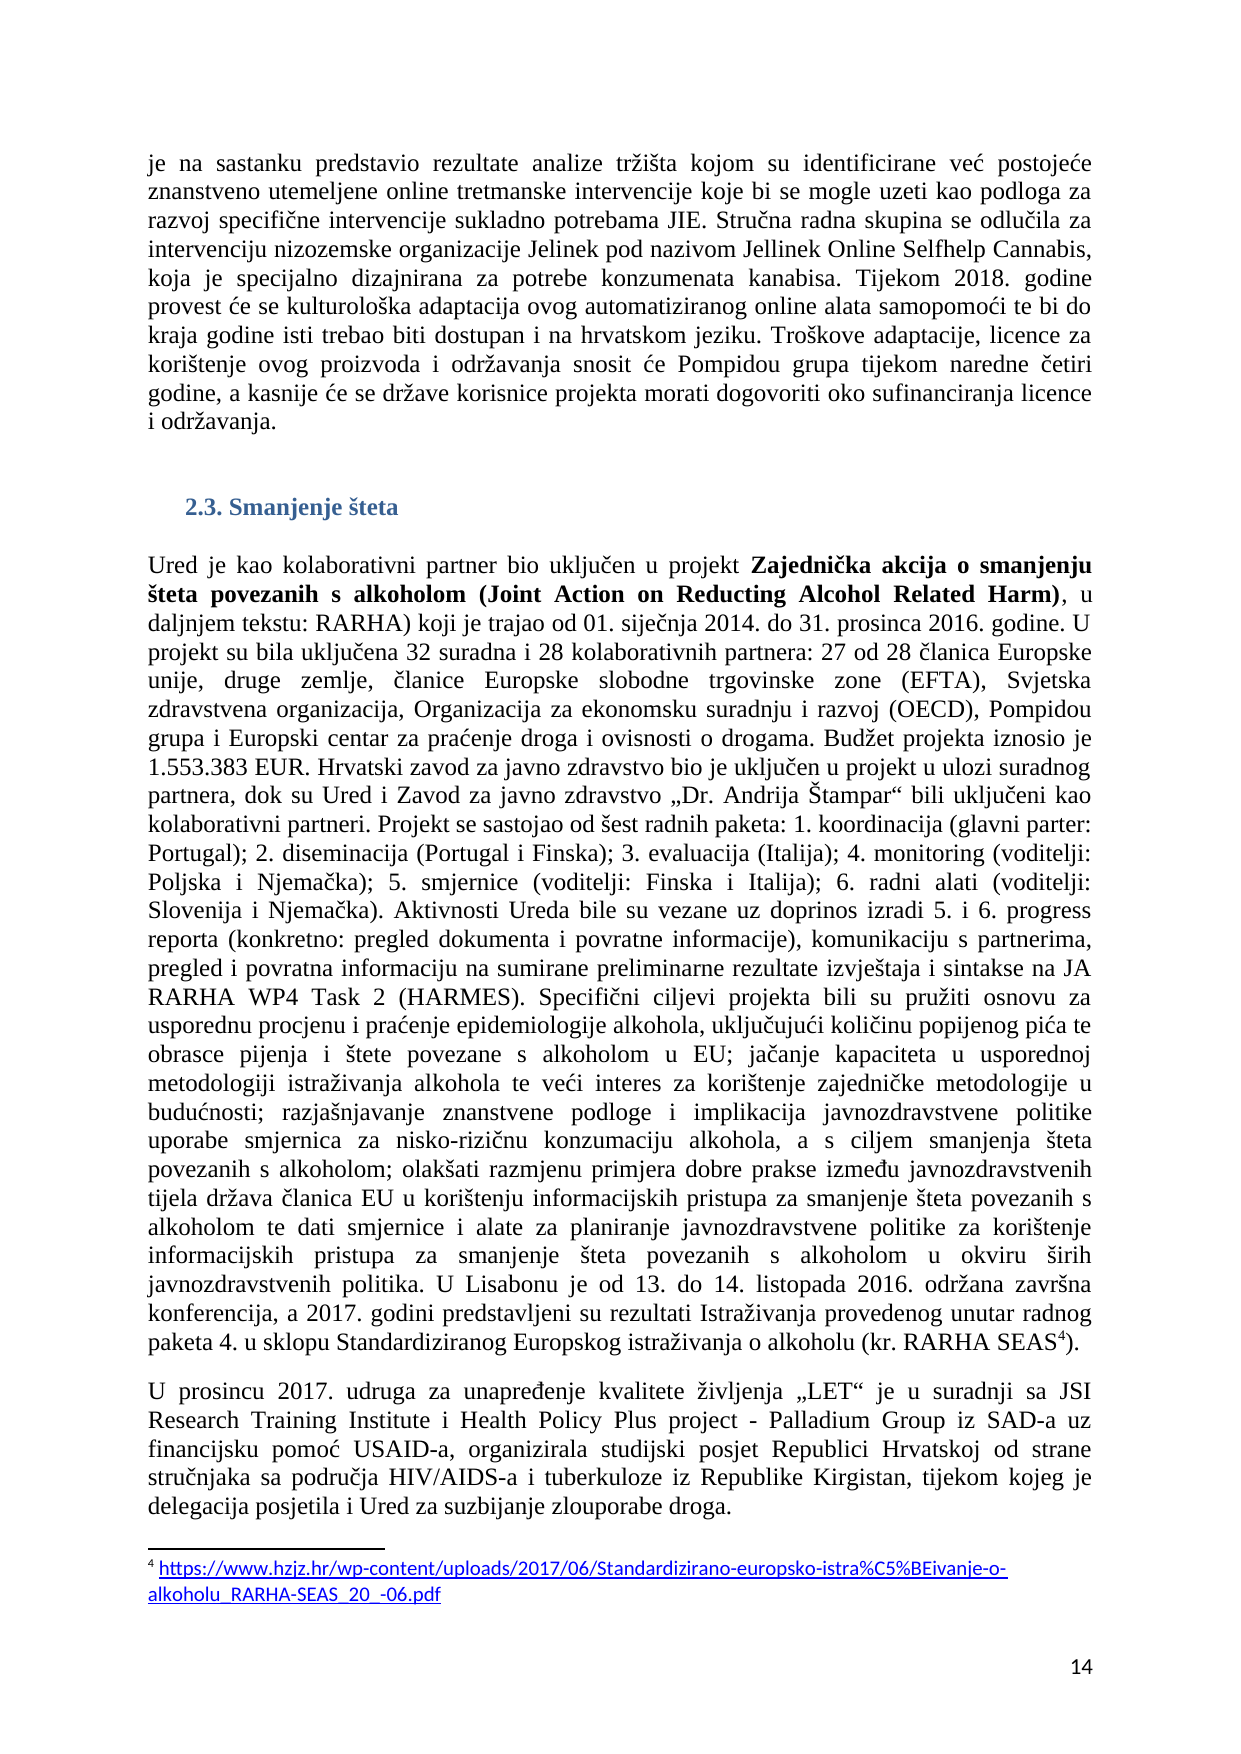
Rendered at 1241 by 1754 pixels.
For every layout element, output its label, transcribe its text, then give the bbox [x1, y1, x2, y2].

text U prosincu 2017. udruga za unapređenje kvalitete življenja „LET“ je u suradnji sa JSI Research Training Institute i Health Policy Plus project - Palladium Group iz SAD-a uz financijsku pomoć USAID-a, organizirala studijski posjet Republici Hrvatskoj od strane stručnjaka sa područja HIV/AIDS-a i tuberkuloze iz Republike Kirgistan, tijekom kojeg je delegacija posjetila i Ured za suzbijanje zlouporabe droga. [148, 1376, 1093, 1520]
list 2.3. Smanjenje šteta [185, 492, 1093, 521]
text Ured je kao kolaborativni partner bio uključen u projekt Zajednička akcija o smanjenju šteta povezanih s alkoholom (Joint Action on Reducting Alcohol Related Harm), u daljnjem tekstu: RARHA) koji je trajao od 01. siječnja 2014. do 31. prosinca 2016. godine. U projekt su bila uključena 32 suradna i 28 kolaborativnih partnera: 27 od 28 članica Europske unije, druge zemlje, članice Europske slobodne trgovinske zone (EFTA), Svjetska zdravstvena organizacija, Organizacija za ekonomsku suradnju i razvoj (OECD), Pompidou grupa i Europski centar za praćenje droga i ovisnosti o drogama. Budžet projekta iznosio je 1.553.383 EUR. Hrvatski zavod za javno zdravstvo bio je uključen u projekt u ulozi suradnog partnera, dok su Ured i Zavod za javno zdravstvo „Dr. Andrija Štampar“ bili uključeni kao kolaborativni partneri. Projekt se sastojao od šest radnih paketa: 1. koordinacija (glavni parter: Portugal); 2. diseminacija (Portugal i Finska); 3. evaluacija (Italija); 4. monitoring (voditelji: Poljska i Njemačka); 5. smjernice (voditelji: Finska i Italija); 6. radni alati (voditelji: Slovenija i Njemačka). Aktivnosti Ureda bile su vezane uz doprinos izradi 5. i 6. progress reporta (konkretno: pregled dokumenta i povratne informacije), komunikaciju s partnerima, pregled i povratna informaciju na sumirane preliminarne rezultate izvještaja i sintakse na JA RARHA WP4 Task 2 (HARMES). Specifični ciljevi projekta bili su pružiti osnovu za usporednu procjenu i praćenje epidemiologije alkohola, uključujući količinu popijenog pića te obrasce pijenja i štete povezane s alkoholom u EU; jačanje kapaciteta u usporednoj metodologiji istraživanja alkohola te veći interes za korištenje zajedničke metodologije u budućnosti; razjašnjavanje znanstvene podloge i implikacija javnozdravstvene politike uporabe smjernica za nisko-rizičnu konzumaciju alkohola, a s ciljem smanjenja šteta povezanih s alkoholom; olakšati razmjenu primjera dobre prakse između javnozdravstvenih tijela država članica EU u korištenju informacijskih pristupa za smanjenje šteta povezanih s alkoholom te dati smjernice i alate za planiranje javnozdravstvene politike za korištenje informacijskih pristupa za smanjenje šteta povezanih s alkoholom u okviru širih javnozdravstvenih politika. U Lisabonu je od 13. do 14. listopada 2016. održana završna konferencija, a 2017. godini predstavljeni su rezultati Istraživanja provedenog unutar radnog paketa 4. u sklopu Standardiziranog Europskog istraživanja o alkoholu (kr. RARHA SEAS). [148, 550, 1093, 1355]
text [148, 148, 1093, 435]
